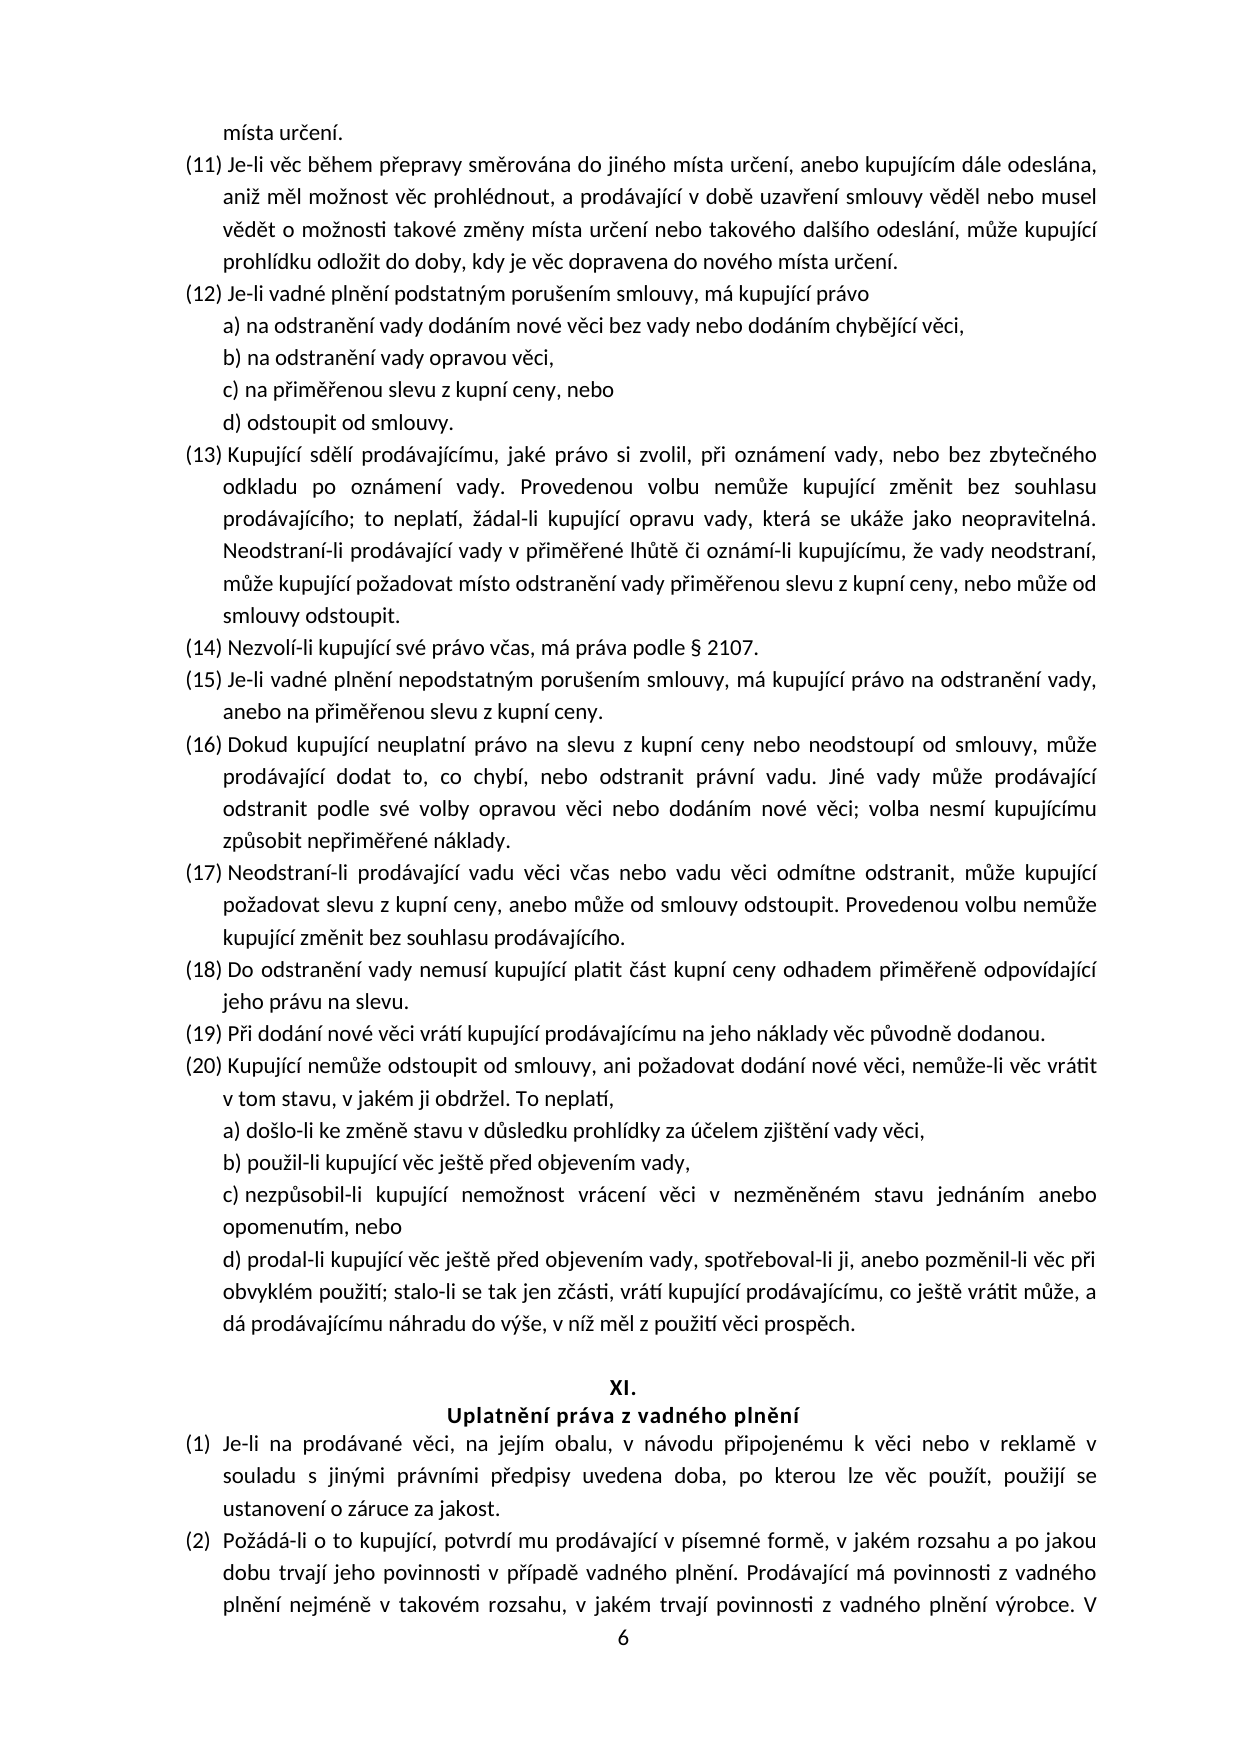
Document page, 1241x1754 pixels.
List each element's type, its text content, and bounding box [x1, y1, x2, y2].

list Nezvolí-li kupující své právo včas, má práva podle § 2107. [185, 633, 1098, 661]
text d) odstoupit od smlouvy. [223, 408, 1098, 436]
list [185, 1526, 1098, 1618]
list Kupující nemůže odstoupit od smlouvy, ani požadovat dodání nové věci, nemůže-li věc vrátit v tom stavu, v jakém ji obdržel. To neplatí, [185, 1052, 1098, 1112]
text XI. [148, 1373, 1098, 1401]
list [185, 118, 1098, 146]
text c) nezpůsobil-li kupující nemožnost vrácení věci v nezměněném stavu jednáním anebo opomenutím, nebo [223, 1180, 1098, 1241]
list Je-li věc během přepravy směrována do jiného místa určení, anebo kupujícím dále odeslána, aniž měl možnost věc prohlédnout, a prodávající v době uzavření smlouvy věděl nebo musel vědět o možnosti takové změny místa určení nebo takového dalšího odeslání, může kupující prohlídku odložit do doby, kdy je věc dopravena do nového místa určení. [185, 150, 1098, 275]
text d) prodal-li kupující věc ještě před objevením vady, spotřeboval-li ji, anebo pozměnil-li věc při obvyklém použití; stalo-li se tak jen zčásti, vrátí kupující prodávajícímu, co ještě vrátit může, a dá prodávajícímu náhradu do výše, v níž měl z použití věci prospěch. [223, 1245, 1098, 1337]
list Je-li vadné plnění podstatným porušením smlouvy, má kupující právo [185, 279, 1098, 307]
list Je-li vadné plnění nepodstatným porušením smlouvy, má kupující právo na odstranění vady, anebo na přiměřenou slevu z kupní ceny. [185, 665, 1098, 726]
list Dokud kupující neuplatní právo na slevu z kupní ceny nebo neodstoupí od smlouvy, může prodávající dodat to, co chybí, nebo odstranit právní vadu. Jiné vady může prodávající odstranit podle své volby opravou věci nebo dodáním nové věci; volba nesmí kupujícímu způsobit nepřiměřené náklady. [185, 730, 1098, 854]
text a) na odstranění vady dodáním nové věci bez vady nebo dodáním chybějící věci, [223, 311, 1098, 339]
list Je-li na prodávané věci, na jejím obalu, v návodu připojenému k věci nebo v reklamě v souladu s jinými právními předpisy uvedena doba, po kterou lze věc použít, použijí se ustanovení o záruce za jakost. [185, 1429, 1098, 1522]
text c) na přiměřenou slevu z kupní ceny, nebo [223, 376, 1098, 404]
text b) na odstranění vady opravou věci, [223, 343, 1098, 371]
text Uplatnění práva z vadného plnění [148, 1401, 1098, 1429]
text a) došlo-li ke změně stavu v důsledku prohlídky za účelem zjištění vady věci, [223, 1116, 1098, 1144]
list Do odstranění vady nemusí kupující platit část kupní ceny odhadem přiměřeně odpovídající jeho právu na slevu. [185, 955, 1098, 1015]
text b) použil-li kupující věc ještě před objevením vady, [223, 1148, 1098, 1176]
list Kupující sdělí prodávajícímu, jaké právo si zvolil, při oznámení vady, nebo bez zbytečného odkladu po oznámení vady. Provedenou volbu nemůže kupující změnit bez souhlasu prodávajícího; to neplatí, žádal-li kupující opravu vady, která se ukáže jako neopravitelná. Neodstraní-li prodávající vady v přiměřené lhůtě či oznámí-li kupujícímu, že vady neodstraní, může kupující požadovat místo odstranění vady přiměřenou slevu z kupní ceny, nebo může od smlouvy odstoupit. [185, 440, 1098, 629]
list Neodstraní-li prodávající vadu věci včas nebo vadu věci odmítne odstranit, může kupující požadovat slevu z kupní ceny, anebo může od smlouvy odstoupit. Provedenou volbu nemůže kupující změnit bez souhlasu prodávajícího. [185, 858, 1098, 951]
list Při dodání nové věci vrátí kupující prodávajícímu na jeho náklady věc původně dodanou. [185, 1019, 1098, 1047]
